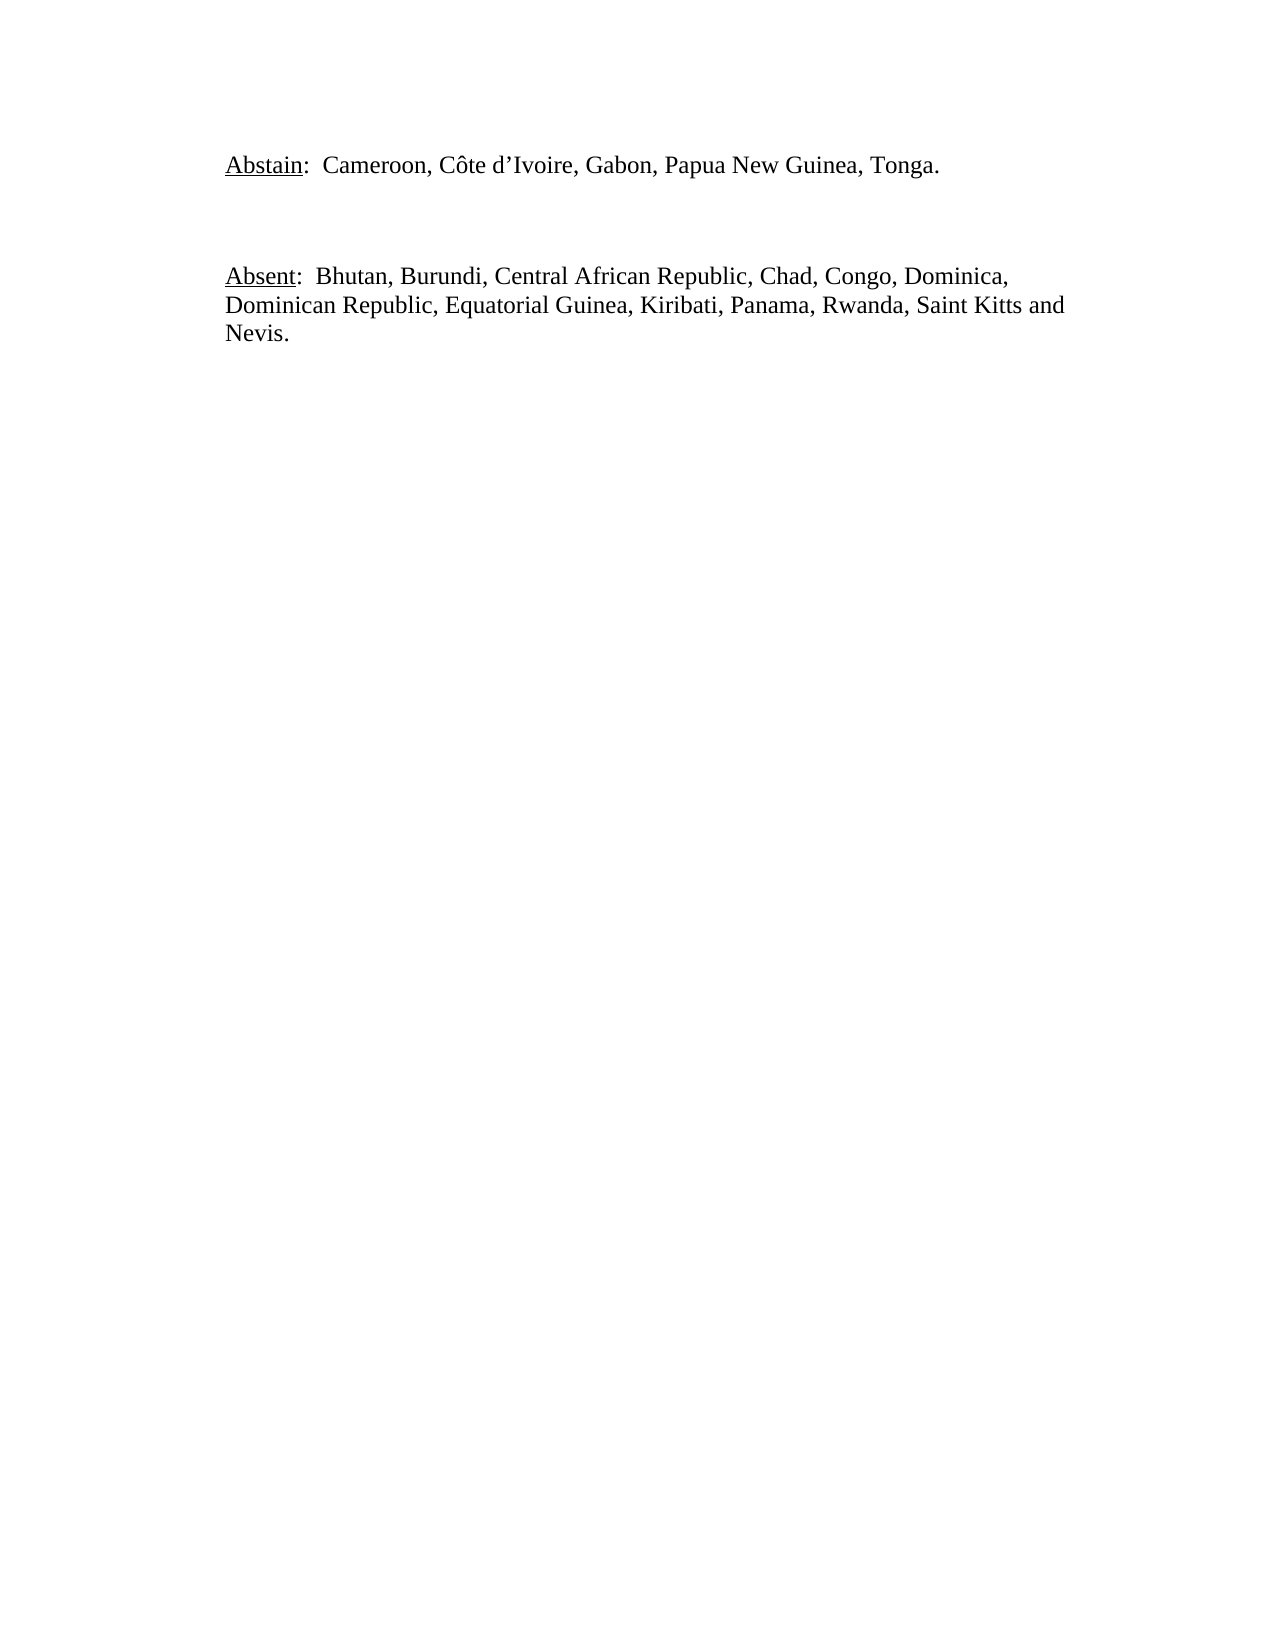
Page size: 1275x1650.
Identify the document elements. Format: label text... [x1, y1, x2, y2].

text Absent: Bhutan, Burundi, Central African Republic, Chad, Congo, Dominica, Dominican Republic, Equatorial Guinea, Kiribati, Panama, Rwanda, Saint Kitts and Nevis. [225, 261, 1125, 347]
text Abstain: Cameroon, Côte d’Ivoire, Gabon, Papua New Guinea, Tonga. [225, 150, 1125, 179]
